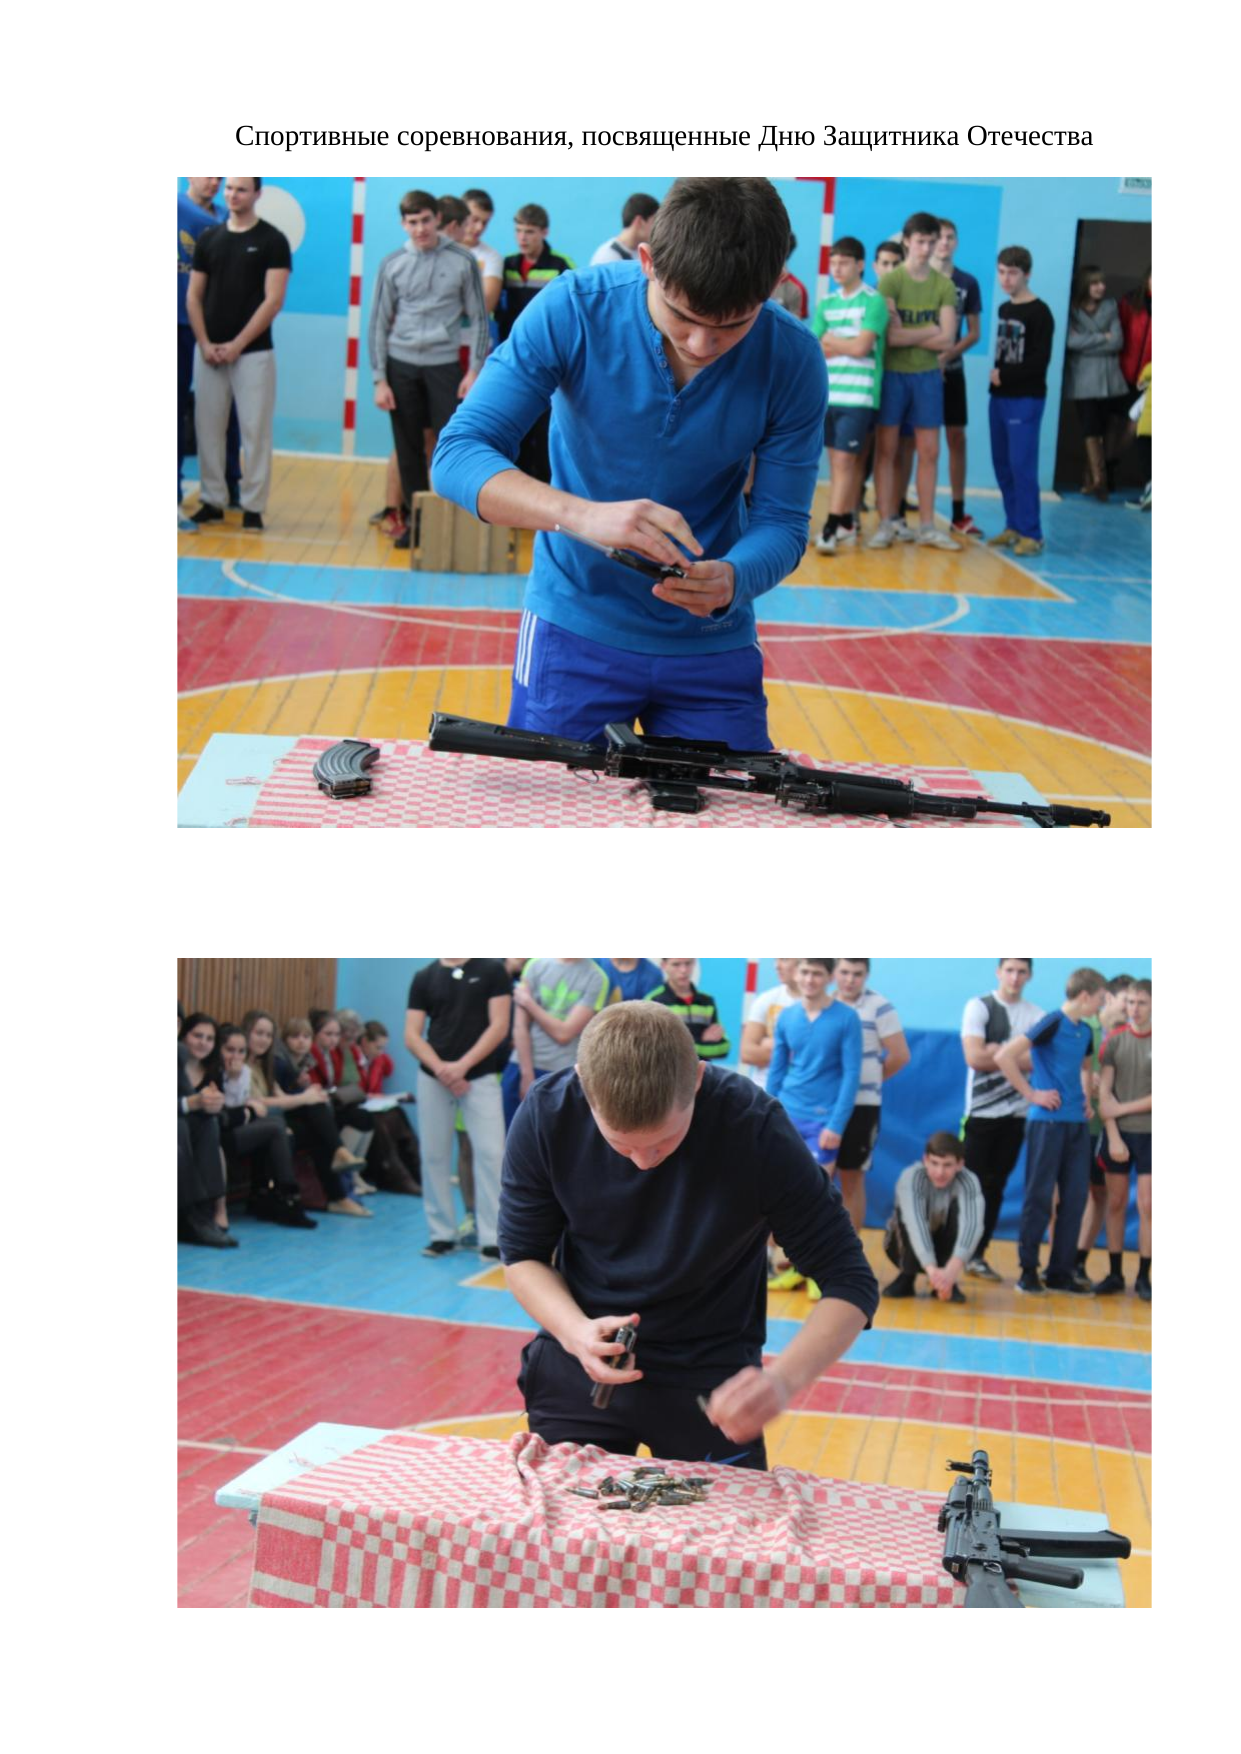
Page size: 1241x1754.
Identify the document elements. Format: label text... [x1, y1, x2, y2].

picture [177, 177, 1152, 828]
text Спортивные соревнования, посвященные Дню Защитника Отечества [177, 118, 1152, 152]
picture [177, 958, 1152, 1608]
